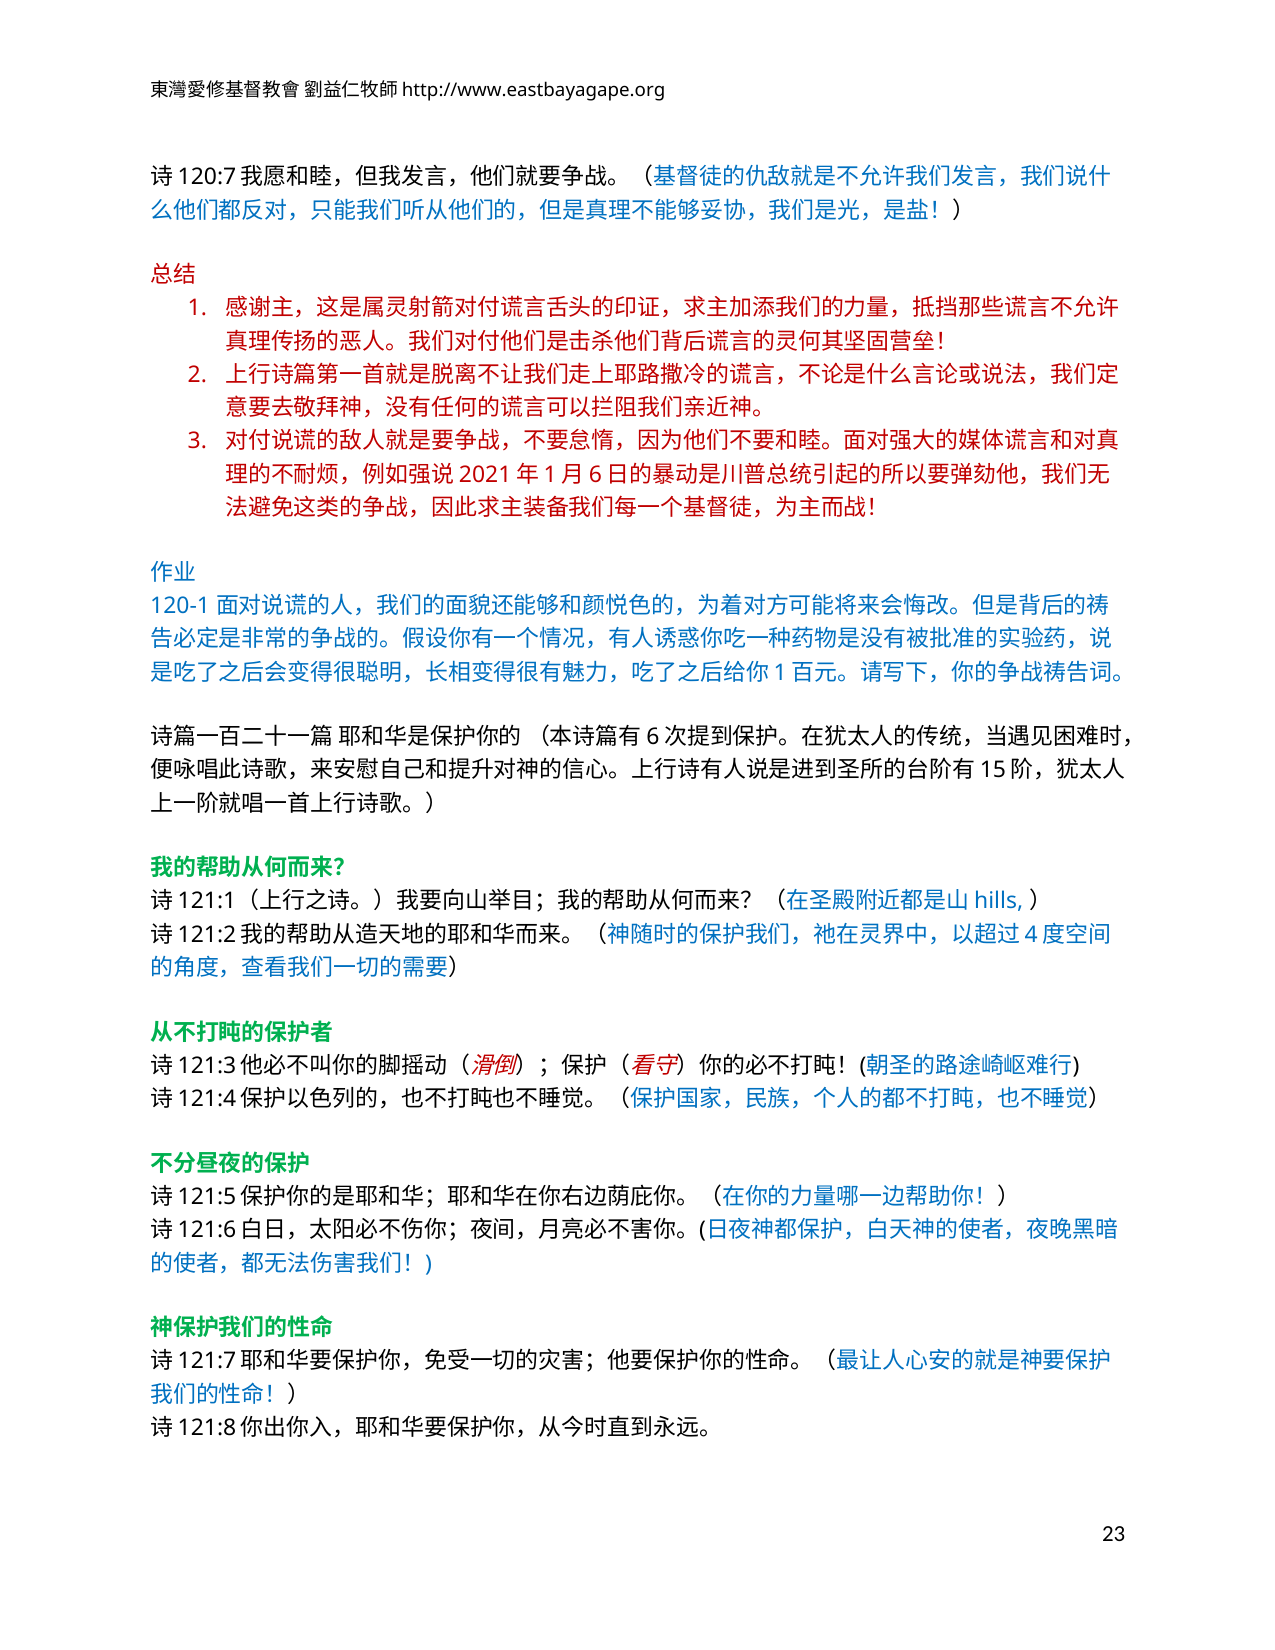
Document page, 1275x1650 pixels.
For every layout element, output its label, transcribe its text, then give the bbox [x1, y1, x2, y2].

list 对付说谎的敌人就是要争战，不要怠惰，因为他们不要和睦。面对强大的媒体谎言和对真理的不耐烦，例如强说2021年1月6日的暴动是川普总统引起的所以要弹劾他，我们无法避免这类的争战，因此求主装备我们每一个基督徒，为主而战！ [187, 422, 1125, 522]
text 诗篇一百二十一篇 耶和华是保护你的 （本诗篇有6次提到保护。在犹太人的传统，当遇见困难时，便咏唱此诗歌，来安慰自己和提升对神的信心。上行诗有人说是进到圣所的台阶有15阶，犹太人上一阶就唱一首上行诗歌。） [150, 718, 1125, 818]
text 诗121:4保护以色列的，也不打盹也不睡觉。（保护国家，民族，个人的都不打盹，也不睡觉） [150, 1080, 1125, 1113]
text 诗121:8你出你入，耶和华要保护你，从今时直到永远。 [150, 1409, 1125, 1442]
text 诗121:7耶和华要保护你，免受一切的灾害；他要保护你的性命。（最让人心安的就是神要保护我们的性命！） [150, 1342, 1125, 1409]
text 诗121:5保护你的是耶和华；耶和华在你右边荫庇你。（在你的力量哪一边帮助你！） [150, 1178, 1125, 1211]
text 诗121:2我的帮助从造天地的耶和华而来。（神随时的保护我们，祂在灵界中，以超过4度空间的角度，查看我们一切的需要） [150, 916, 1125, 982]
text 诗120:7我愿和睦，但我发言，他们就要争战。（基督徒的仇敌就是不允许我们发言，我们说什么他们都反对，只能我们听从他们的，但是真理不能够妥协，我们是光，是盐！） [150, 158, 1125, 225]
text 120-1 面对说谎的人，我们的面貌还能够和颜悦色的，为着对方可能将来会悔改。但是背后的祷告必定是非常的争战的。假设你有一个情况，有人诱惑你吃一种药物是没有被批准的实验药，说是吃了之后会变得很聪明，长相变得很有魅力，吃了之后给你1百元。请写下，你的争战祷告词。 [150, 587, 1125, 687]
text 诗121:1（上行之诗。）我要向山举目；我的帮助从何而来？（在圣殿附近都是山hills, ） [150, 882, 1125, 916]
text 诗121:6白日，太阳必不伤你；夜间，月亮必不害你。(日夜神都保护，白天神的使者，夜晚黑暗的使者，都无法伤害我们！) [150, 1211, 1125, 1278]
text 诗121:3他必不叫你的脚摇动（滑倒）；保护（看守）你的必不打盹！(朝圣的路途崎岖难行) [150, 1047, 1125, 1080]
text 作业 [150, 553, 1125, 587]
text 总结 [150, 256, 1125, 289]
text 神保护我们的性命 [150, 1309, 1125, 1342]
list 上行诗篇第一首就是脱离不让我们走上耶路撒冷的谎言，不论是什么言论或说法，我们定意要去敬拜神，没有任何的谎言可以拦阻我们亲近神。 [187, 356, 1125, 422]
text 从不打盹的保护者 [150, 1013, 1125, 1047]
list 感谢主，这是属灵射箭对付谎言舌头的印证，求主加添我们的力量，抵挡那些谎言不允许真理传扬的恶人。我们对付他们是击杀他们背后谎言的灵何其坚固营垒！ [187, 289, 1125, 356]
text 不分昼夜的保护 [150, 1144, 1125, 1178]
text 我的帮助从何而来？ [150, 849, 1125, 882]
